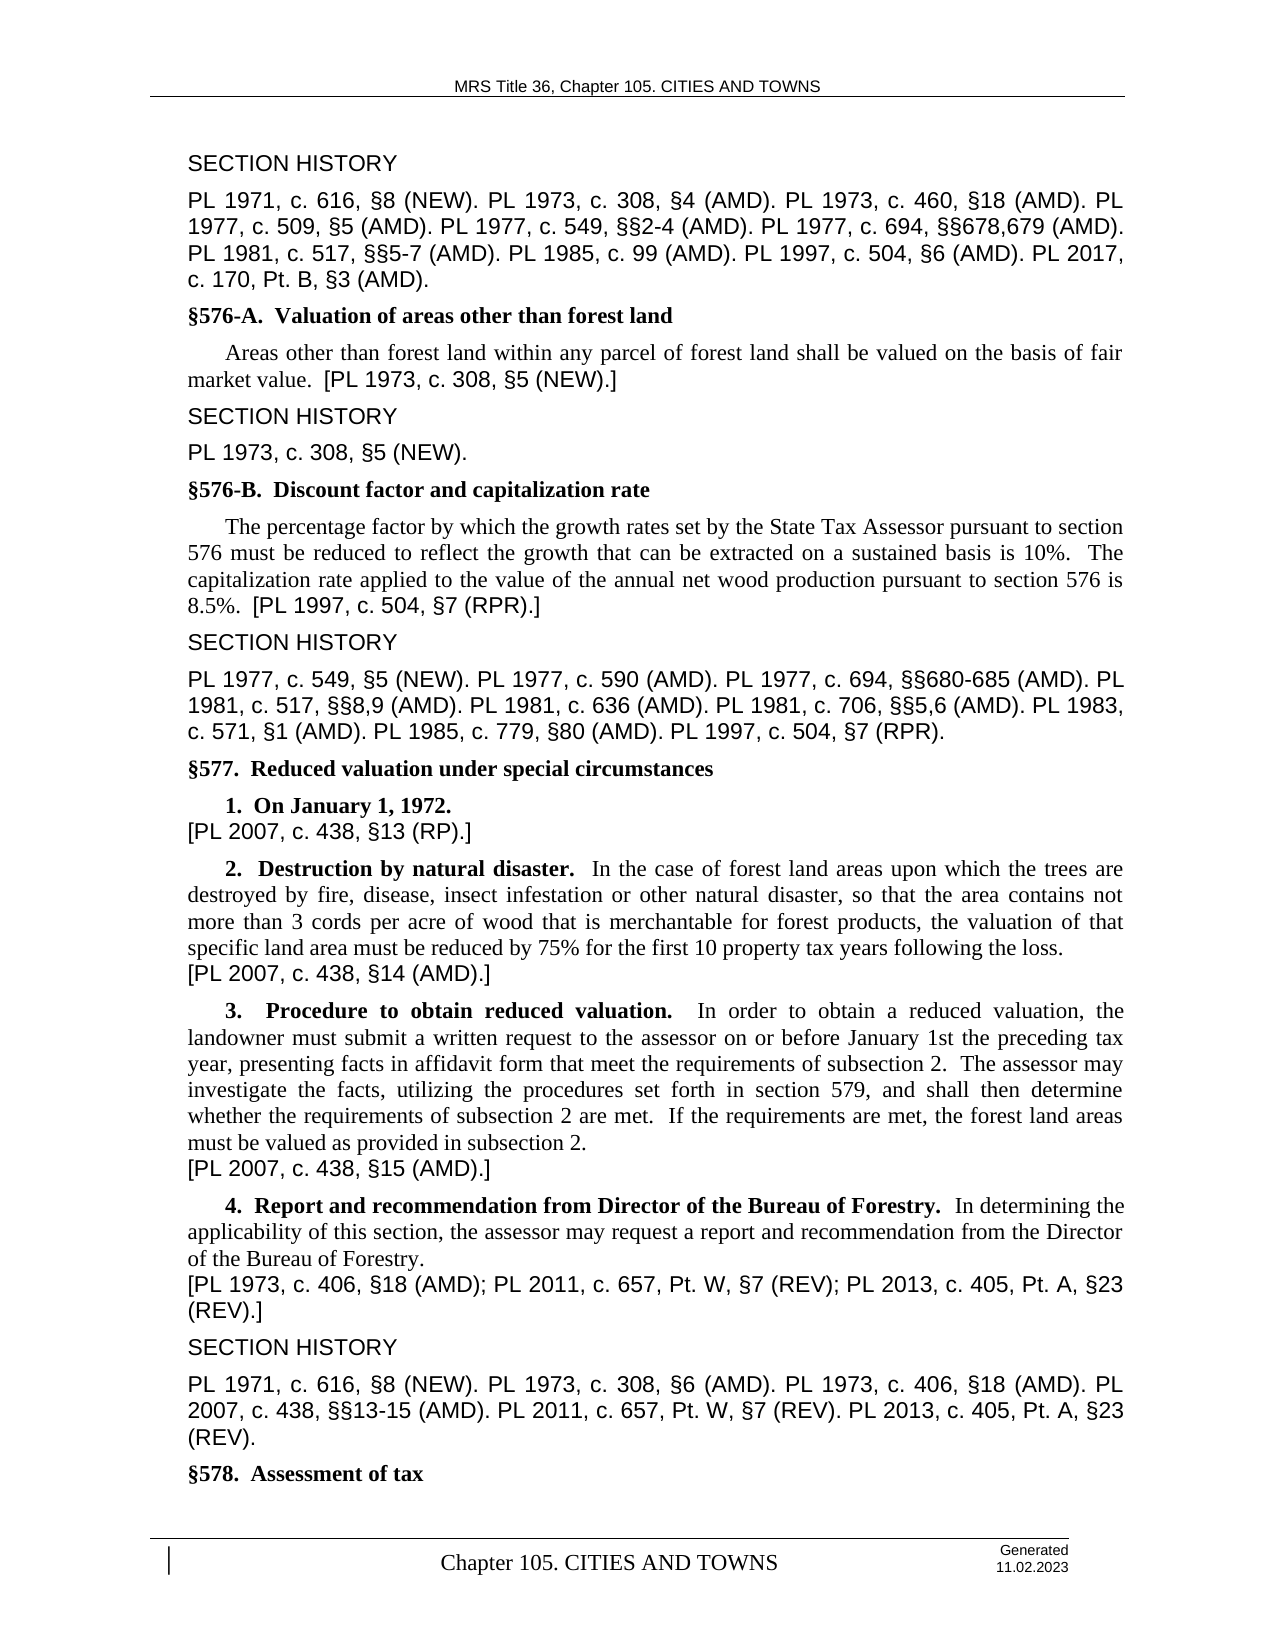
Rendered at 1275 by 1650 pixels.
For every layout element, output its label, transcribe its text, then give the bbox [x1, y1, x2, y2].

text The percentage factor by which the growth rates set by the State Tax Assessor pursuant to section 576 must be reduced to reflect the growth that can be extracted on a sustained basis is 10%. The capitalization rate applied to the value of the annual net wood production pursuant to section 576 is 8.5%. [PL 1997, c. 504, §7 (RPR).] [187, 513, 1125, 618]
text Areas other than forest land within any parcel of forest land shall be valued on the basis of fair market value. [PL 1973, c. 308, §5 (NEW).] [187, 339, 1125, 392]
text §577. Reduced valuation under special circumstances [187, 755, 1125, 781]
text 1. On January 1, 1972. [187, 792, 1125, 818]
text §576-A. Valuation of areas other than forest land [187, 303, 1125, 329]
text SECTION HISTORY [187, 1334, 1125, 1361]
text PL 1977, c. 549, §5 (NEW). PL 1977, c. 590 (AMD). PL 1977, c. 694, §§680-685 (AMD). PL 1981, c. 517, §§8,9 (AMD). PL 1981, c. 636 (AMD). PL 1981, c. 706, §§5,6 (AMD). PL 1983, c. 571, §1 (AMD). PL 1985, c. 779, §80 (AMD). PL 1997, c. 504, §7 (RPR). [187, 666, 1125, 745]
text [PL 2007, c. 438, §13 (RP).] [187, 818, 1125, 844]
text PL 1971, c. 616, §8 (NEW). PL 1973, c. 308, §6 (AMD). PL 1973, c. 406, §18 (AMD). PL 2007, c. 438, §§13-15 (AMD). PL 2011, c. 657, Pt. W, §7 (REV). PL 2013, c. 405, Pt. A, §23 (REV). [187, 1371, 1125, 1450]
text [PL 2007, c. 438, §14 (AMD).] [187, 960, 1125, 987]
text PL 1971, c. 616, §8 (NEW). PL 1973, c. 308, §4 (AMD). PL 1973, c. 460, §18 (AMD). PL 1977, c. 509, §5 (AMD). PL 1977, c. 549, §§2-4 (AMD). PL 1977, c. 694, §§678,679 (AMD). PL 1981, c. 517, §§5-7 (AMD). PL 1985, c. 99 (AMD). PL 1997, c. 504, §6 (AMD). PL 2017, c. 170, Pt. B, §3 (AMD). [187, 187, 1125, 292]
text 3. Procedure to obtain reduced valuation. In order to obtain a reduced valuation, the landowner must submit a written request to the assessor on or before January 1st the preceding tax year, presenting facts in affidavit form that meet the requirements of subsection 2. The assessor may investigate the facts, utilizing the procedures set forth in section 579, and shall then determine whether the requirements of subsection 2 are met. If the requirements are met, the forest land areas must be valued as provided in subsection 2. [187, 997, 1125, 1155]
text 2. Destruction by natural disaster. In the case of forest land areas upon which the trees are destroyed by fire, disease, insect infestation or other natural disaster, so that the area contains not more than 3 cords per acre of wood that is merchantable for forest products, the valuation of that specific land area must be reduced by 75% for the first 10 property tax years following the loss. [187, 855, 1125, 960]
text SECTION HISTORY [187, 150, 1125, 176]
text PL 1973, c. 308, §5 (NEW). [187, 439, 1125, 466]
text [PL 1973, c. 406, §18 (AMD); PL 2011, c. 657, Pt. W, §7 (REV); PL 2013, c. 405, Pt. A, §23 (REV).] [187, 1271, 1125, 1324]
text [PL 2007, c. 438, §15 (AMD).] [187, 1155, 1125, 1182]
text SECTION HISTORY [187, 629, 1125, 655]
text §576-B. Discount factor and capitalization rate [187, 476, 1125, 502]
text §578. Assessment of tax [187, 1461, 1125, 1487]
text 4. Report and recommendation from Director of the Bureau of Forestry. In determining the applicability of this section, the assessor may request a report and recommendation from the Director of the Bureau of Forestry. [187, 1192, 1125, 1271]
text SECTION HISTORY [187, 403, 1125, 429]
